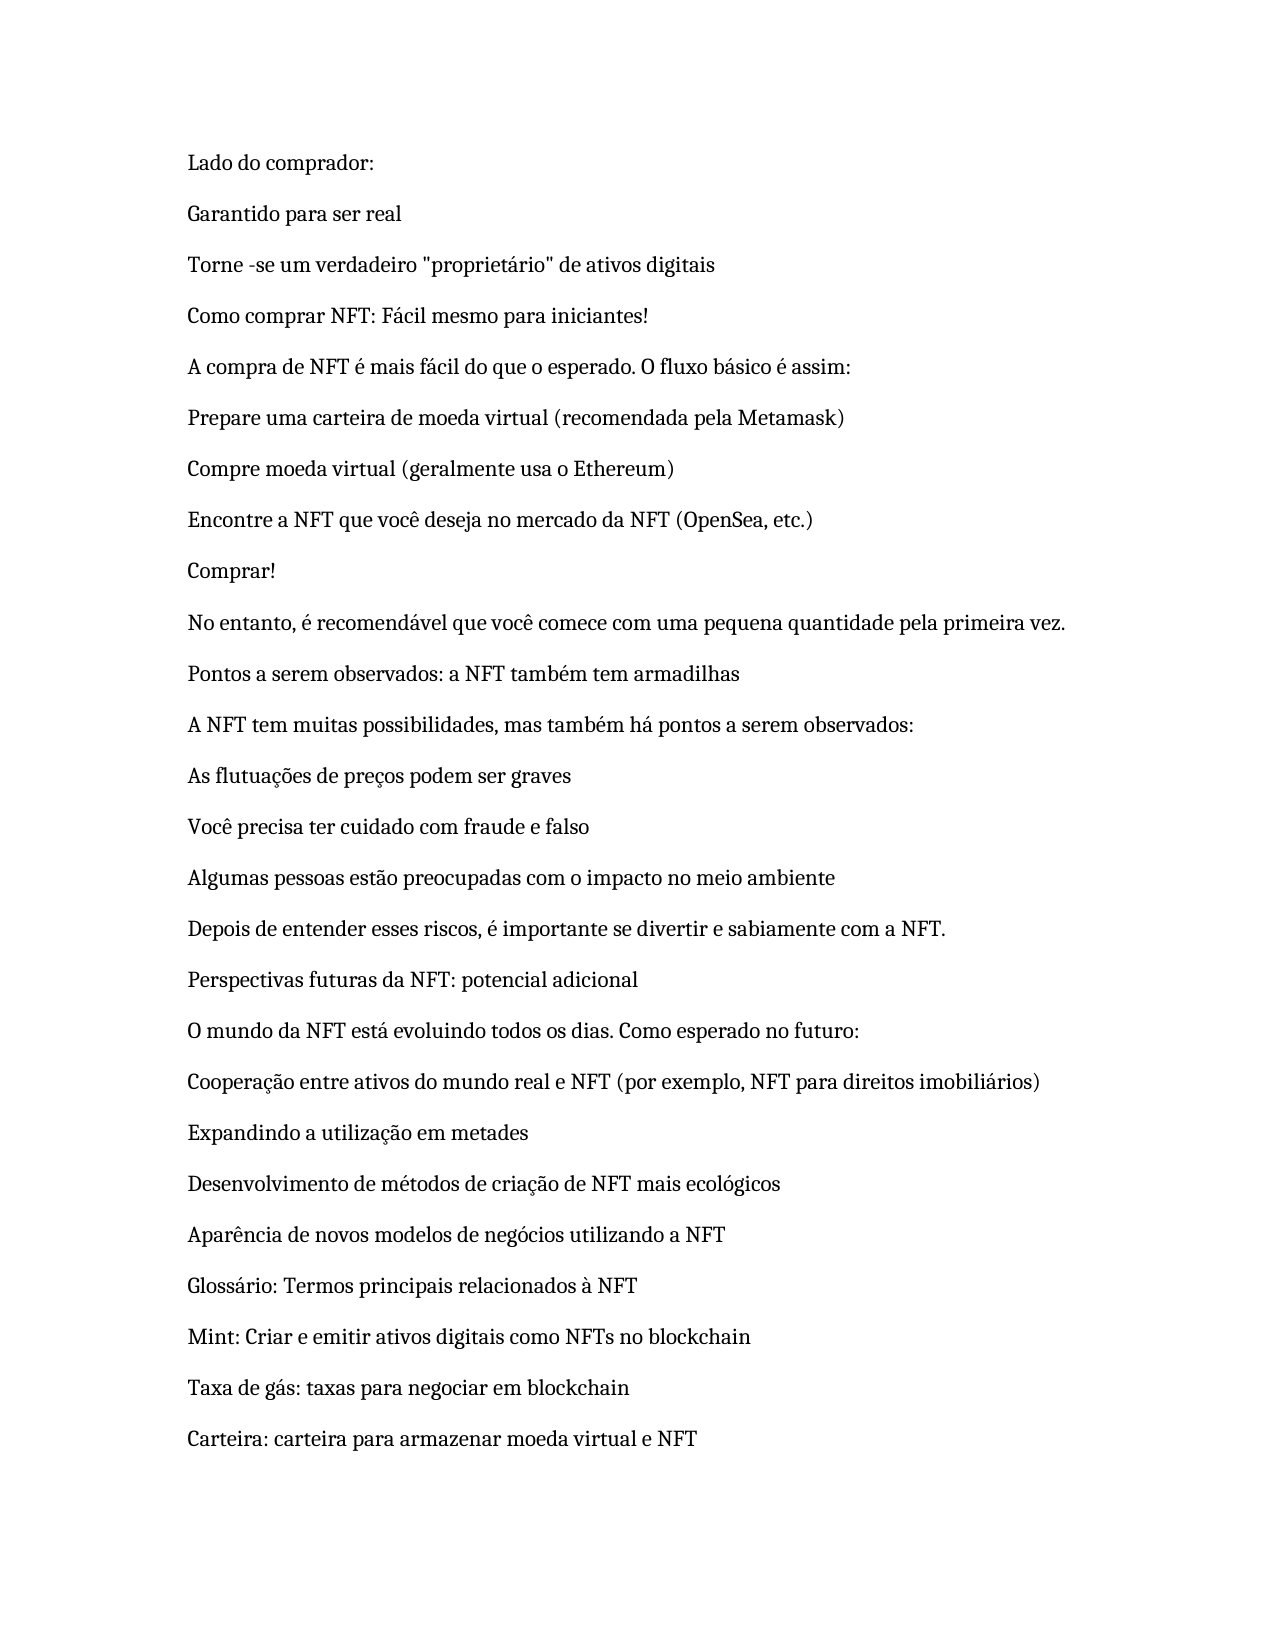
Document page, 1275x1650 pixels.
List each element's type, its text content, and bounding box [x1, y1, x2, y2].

text Pontos a serem observados: a NFT também tem armadilhas [187, 660, 1087, 687]
text Desenvolvimento de métodos de criação de NFT mais ecológicos [187, 1171, 1087, 1197]
text Carteira: carteira para armazenar moeda virtual e NFT [187, 1426, 1087, 1452]
text Garantido para ser real [187, 201, 1087, 227]
text Cooperação entre ativos do mundo real e NFT (por exemplo, NFT para direitos imobiliários) [187, 1069, 1087, 1095]
text Você precisa ter cuidado com fraude e falso [187, 813, 1087, 840]
text A NFT tem muitas possibilidades, mas também há pontos a serem observados: [187, 711, 1087, 738]
text Taxa de gás: taxas para negociar em blockchain [187, 1375, 1087, 1401]
text Algumas pessoas estão preocupadas com o impacto no meio ambiente [187, 864, 1087, 891]
text Como comprar NFT: Fácil mesmo para iniciantes! [187, 303, 1087, 329]
text Depois de entender esses riscos, é importante se divertir e sabiamente com a NFT. [187, 916, 1087, 942]
text Comprar! [187, 558, 1087, 585]
text Prepare uma carteira de moeda virtual (recomendada pela Metamask) [187, 405, 1087, 432]
text As flutuações de preços podem ser graves [187, 762, 1087, 789]
text Glossário: Termos principais relacionados à NFT [187, 1273, 1087, 1299]
text O mundo da NFT está evoluindo todos os dias. Como esperado no futuro: [187, 1018, 1087, 1044]
text Compre moeda virtual (geralmente usa o Ethereum) [187, 456, 1087, 483]
text Mint: Criar e emitir ativos digitais como NFTs no blockchain [187, 1324, 1087, 1350]
text No entanto, é recomendável que você comece com uma pequena quantidade pela primeira vez. [187, 609, 1087, 636]
text Encontre a NFT que você deseja no mercado da NFT (OpenSea, etc.) [187, 507, 1087, 534]
text Aparência de novos modelos de negócios utilizando a NFT [187, 1222, 1087, 1248]
text Lado do comprador: [187, 150, 1087, 176]
text Perspectivas futuras da NFT: potencial adicional [187, 967, 1087, 993]
text A compra de NFT é mais fácil do que o esperado. O fluxo básico é assim: [187, 354, 1087, 381]
text Torne -se um verdadeiro "proprietário" de ativos digitais [187, 252, 1087, 278]
text Expandindo a utilização em metades [187, 1120, 1087, 1146]
